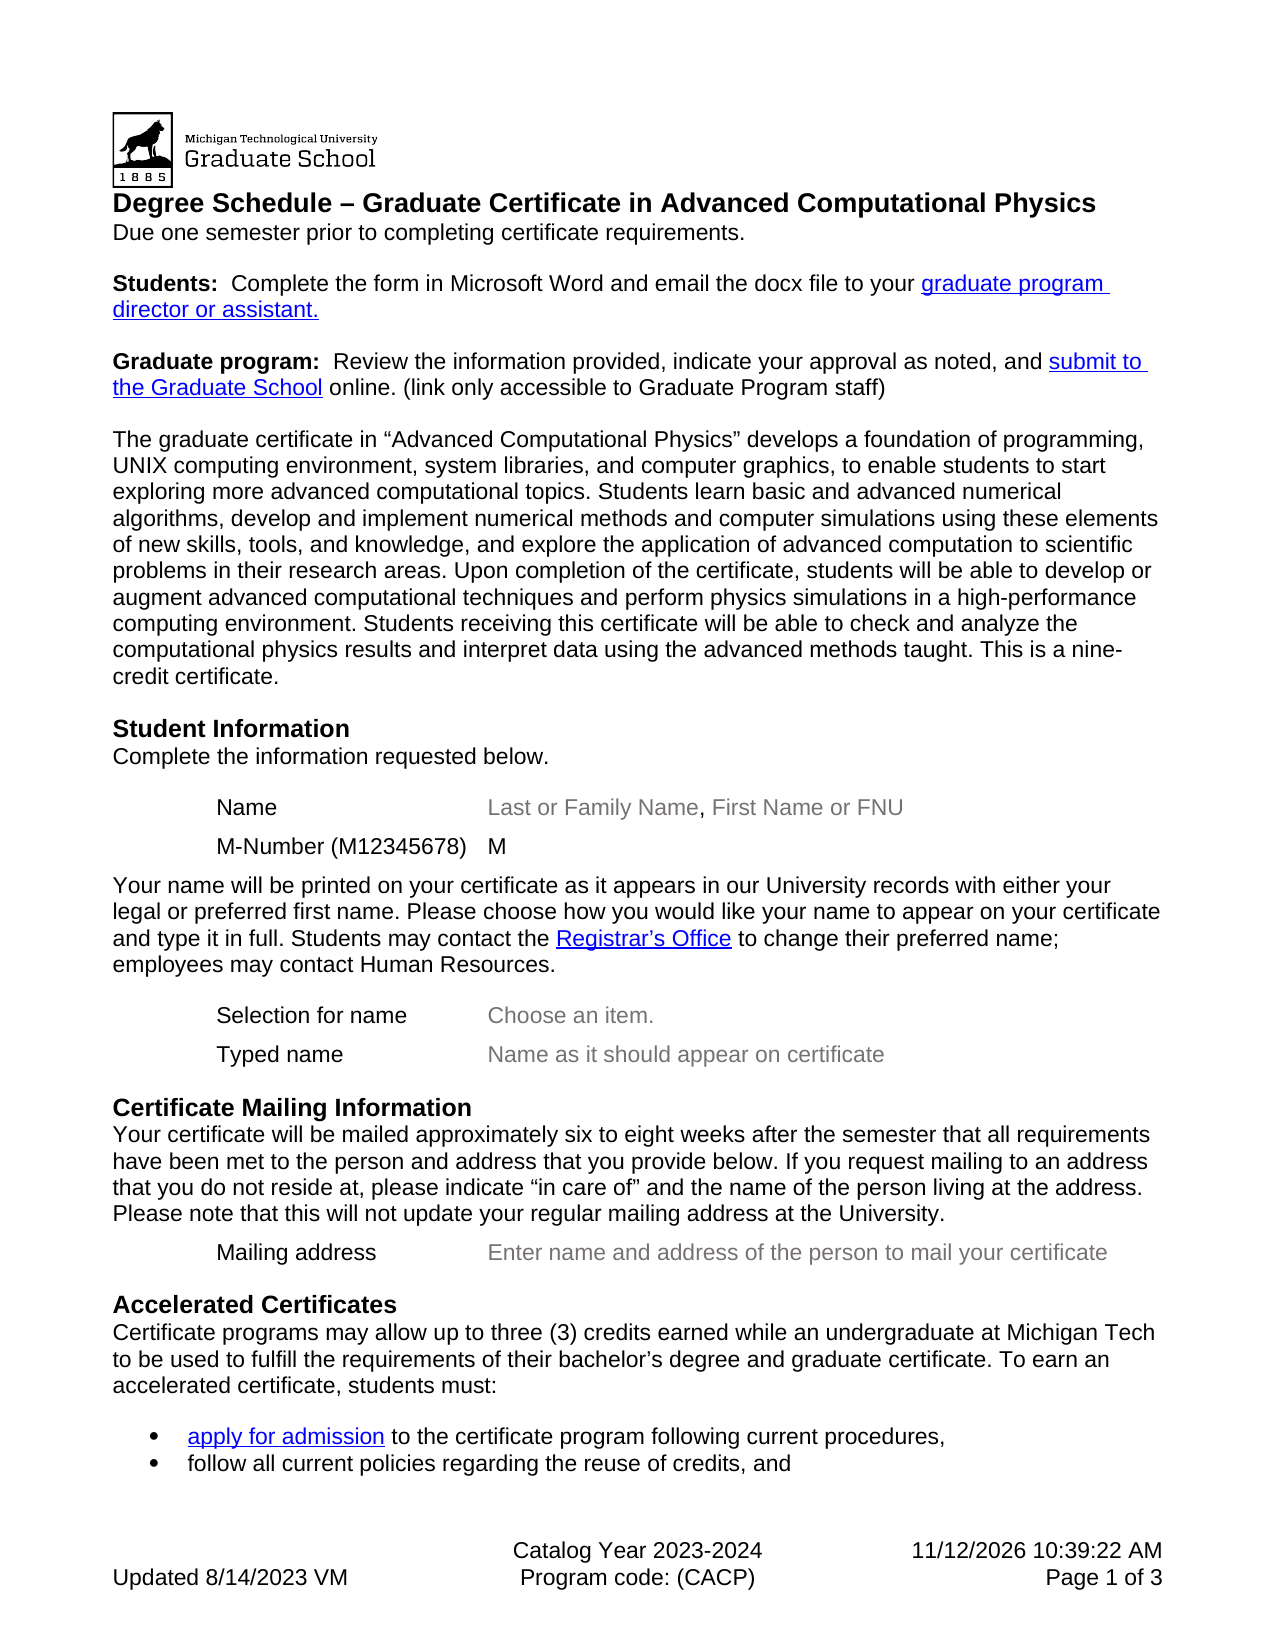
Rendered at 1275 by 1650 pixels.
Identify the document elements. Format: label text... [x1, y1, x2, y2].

text Graduate program: Review the information provided, indicate your approval as noted, and submit to the Graduate School online. (link only accessible to Graduate Program staff) [112, 348, 1162, 401]
text Your certificate will be mailed approximately six to eight weeks after the semester that all requirements have been met to the person and address that you provide below. If you request mailing to an address that you do not reside at, please indicate “in care of” and the name of the person living at the address. Please note that this will not update your regular mailing address at the University. [112, 1121, 1162, 1227]
text Due one semester prior to completing certificate requirements. [112, 219, 1162, 245]
subtitle Certificate Mailing Information [112, 1092, 1162, 1121]
list follow all current policies regarding the reuse of credits, and [150, 1450, 1162, 1476]
text Selection for name [216, 1002, 1162, 1029]
text The graduate certificate in “Advanced Computational Physics” develops a foundation of programming, UNIX computing environment, system libraries, and computer graphics, to enable students to start exploring more advanced computational topics. Students learn basic and advanced numerical algorithms, develop and implement numerical methods and computer simulations using these elements of new skills, tools, and knowledge, and explore the application of advanced computation to scientific problems in their research areas. Upon completion of the certificate, students will be able to develop or augment advanced computational techniques and perform physics simulations in a high-performance computing environment. Students receiving this certificate will be able to check and analyze the computational physics results and interpret data using the advanced methods taught. This is a nine-credit certificate. [112, 426, 1162, 689]
subtitle Accelerated Certificates [112, 1291, 1162, 1319]
subtitle Student Information [112, 714, 1162, 743]
subtitle Degree Schedule – Graduate Certificate in Advanced Computational Physics [112, 187, 1162, 219]
text Certificate programs may allow up to three (3) credits earned while an undergraduate at Michigan Tech to be used to fulfill the requirements of their bachelor’s degree and graduate certificate. To earn an accelerated certificate, students must: [112, 1319, 1162, 1398]
picture [112, 112, 378, 188]
text Typed name [216, 1041, 1162, 1067]
text Students: Complete the form in Microsoft Word and email the docx file to your graduate program director or assistant. [112, 270, 1162, 323]
text M-Number (M12345678) M [216, 833, 1162, 859]
text Your name will be printed on your certificate as it appears in our University records with either your legal or preferred first name. Please choose how you would like your name to appear on your certificate and type it in full. Students may contact the Registrar’s Office to change their preferred name; employees may contact Human Resources. [112, 872, 1162, 977]
text Complete the information requested below. [112, 743, 1162, 769]
text Mailing address [216, 1239, 1162, 1266]
text Name , [216, 794, 1162, 821]
list apply for admission to the certificate program following current procedures, [150, 1423, 1162, 1450]
